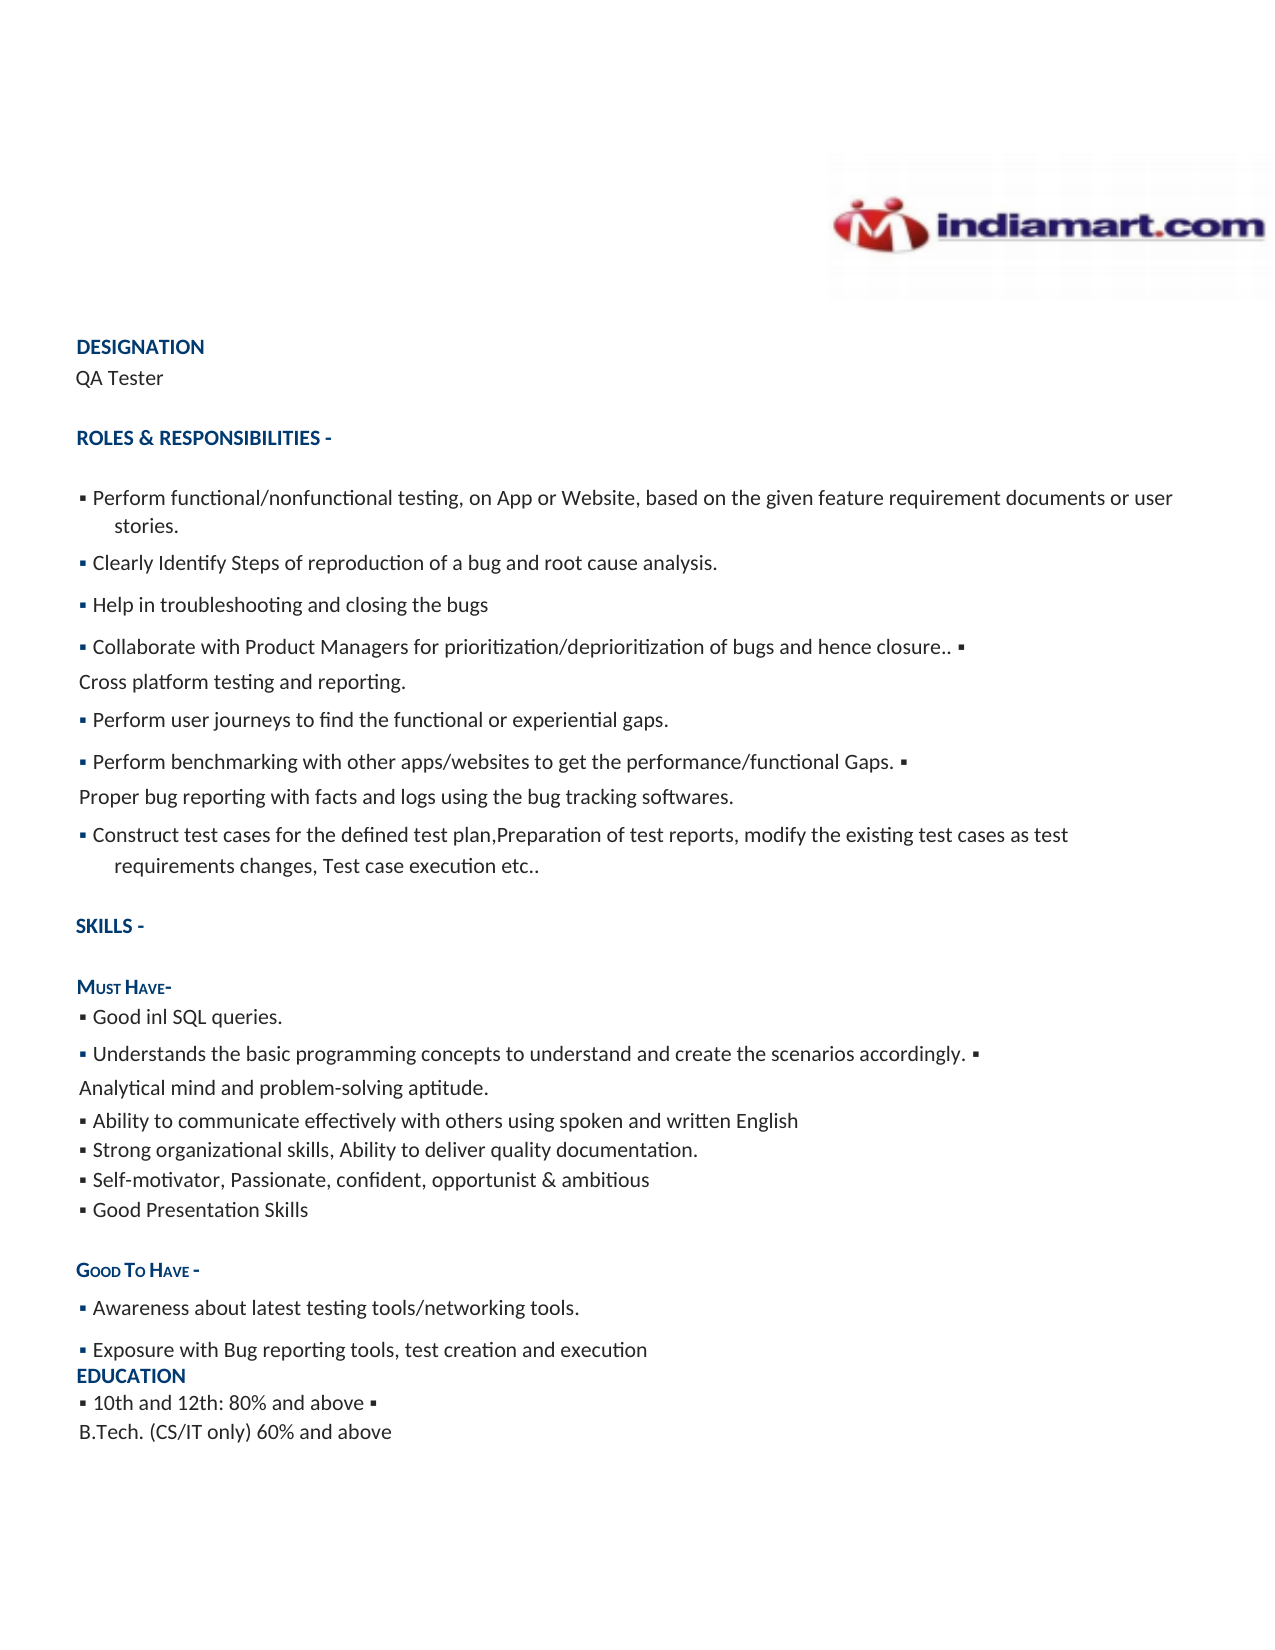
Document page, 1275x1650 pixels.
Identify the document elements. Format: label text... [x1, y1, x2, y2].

text ▪ Collaborate with Product Managers for prioritization/deprioritization of bugs and hence closure.. ▪ Cross platform testing and reporting. [79, 633, 1015, 694]
text ▪ Understands the basic programming concepts to understand and create the scenarios accordingly. ▪ Analytical mind and problem-solving aptitude. [79, 1040, 1029, 1100]
text ROLES & RESPONSIBILITIES - [76, 424, 1273, 450]
text EDUCATION [76, 1363, 1273, 1389]
text ▪ 10th and 12th: 80% and above ▪ B.Tech. (CS/IT only) 60% and above [79, 1389, 444, 1445]
text MUST HAVE- [76, 973, 1273, 1000]
text ▪ Exposure with Bug reporting tools, test creation and execution [79, 1336, 1273, 1363]
text ▪ Construct test cases for the defined test plan,Preparation of test reports, modify the existing test cases as test requirements changes, Test case execution etc.. [79, 821, 1137, 879]
text ▪ Perform user journeys to find the functional or experiential gaps. [79, 706, 1273, 733]
text ▪ Strong organizational skills, Ability to deliver quality documentation. [79, 1137, 1273, 1163]
text ▪ Good Presentation Skills [79, 1196, 1273, 1222]
picture [828, 153, 1274, 301]
text ▪ Ability to communicate effectively with others using spoken and written English [79, 1107, 1273, 1134]
text ▪ Perform functional/nonfunctional testing, on App or Website, based on the given feature requirement documents or user stories. [79, 484, 1201, 538]
text GOOD TO HAVE - [76, 1257, 1273, 1283]
text ▪ Help in troubleshooting and closing the bugs [79, 591, 1273, 618]
text ▪ Clearly Identify Steps of reproduction of a bug and root cause analysis. [79, 549, 1273, 576]
text SKILLS - [76, 912, 1273, 939]
text DESIGNATION [76, 333, 1273, 360]
text ▪ Good inl SQL queries. [79, 1003, 1273, 1029]
text ▪ Perform benchmarking with other apps/websites to get the performance/functional Gaps. ▪ Proper bug reporting with facts and logs using the bug tracking softwares. [79, 748, 954, 809]
text ▪ Awareness about latest testing tools/networking tools. [79, 1294, 1273, 1321]
text ▪ Self-motivator, Passionate, confident, opportunist & ambitious [79, 1166, 1273, 1193]
text QA Tester [75, 364, 1273, 391]
